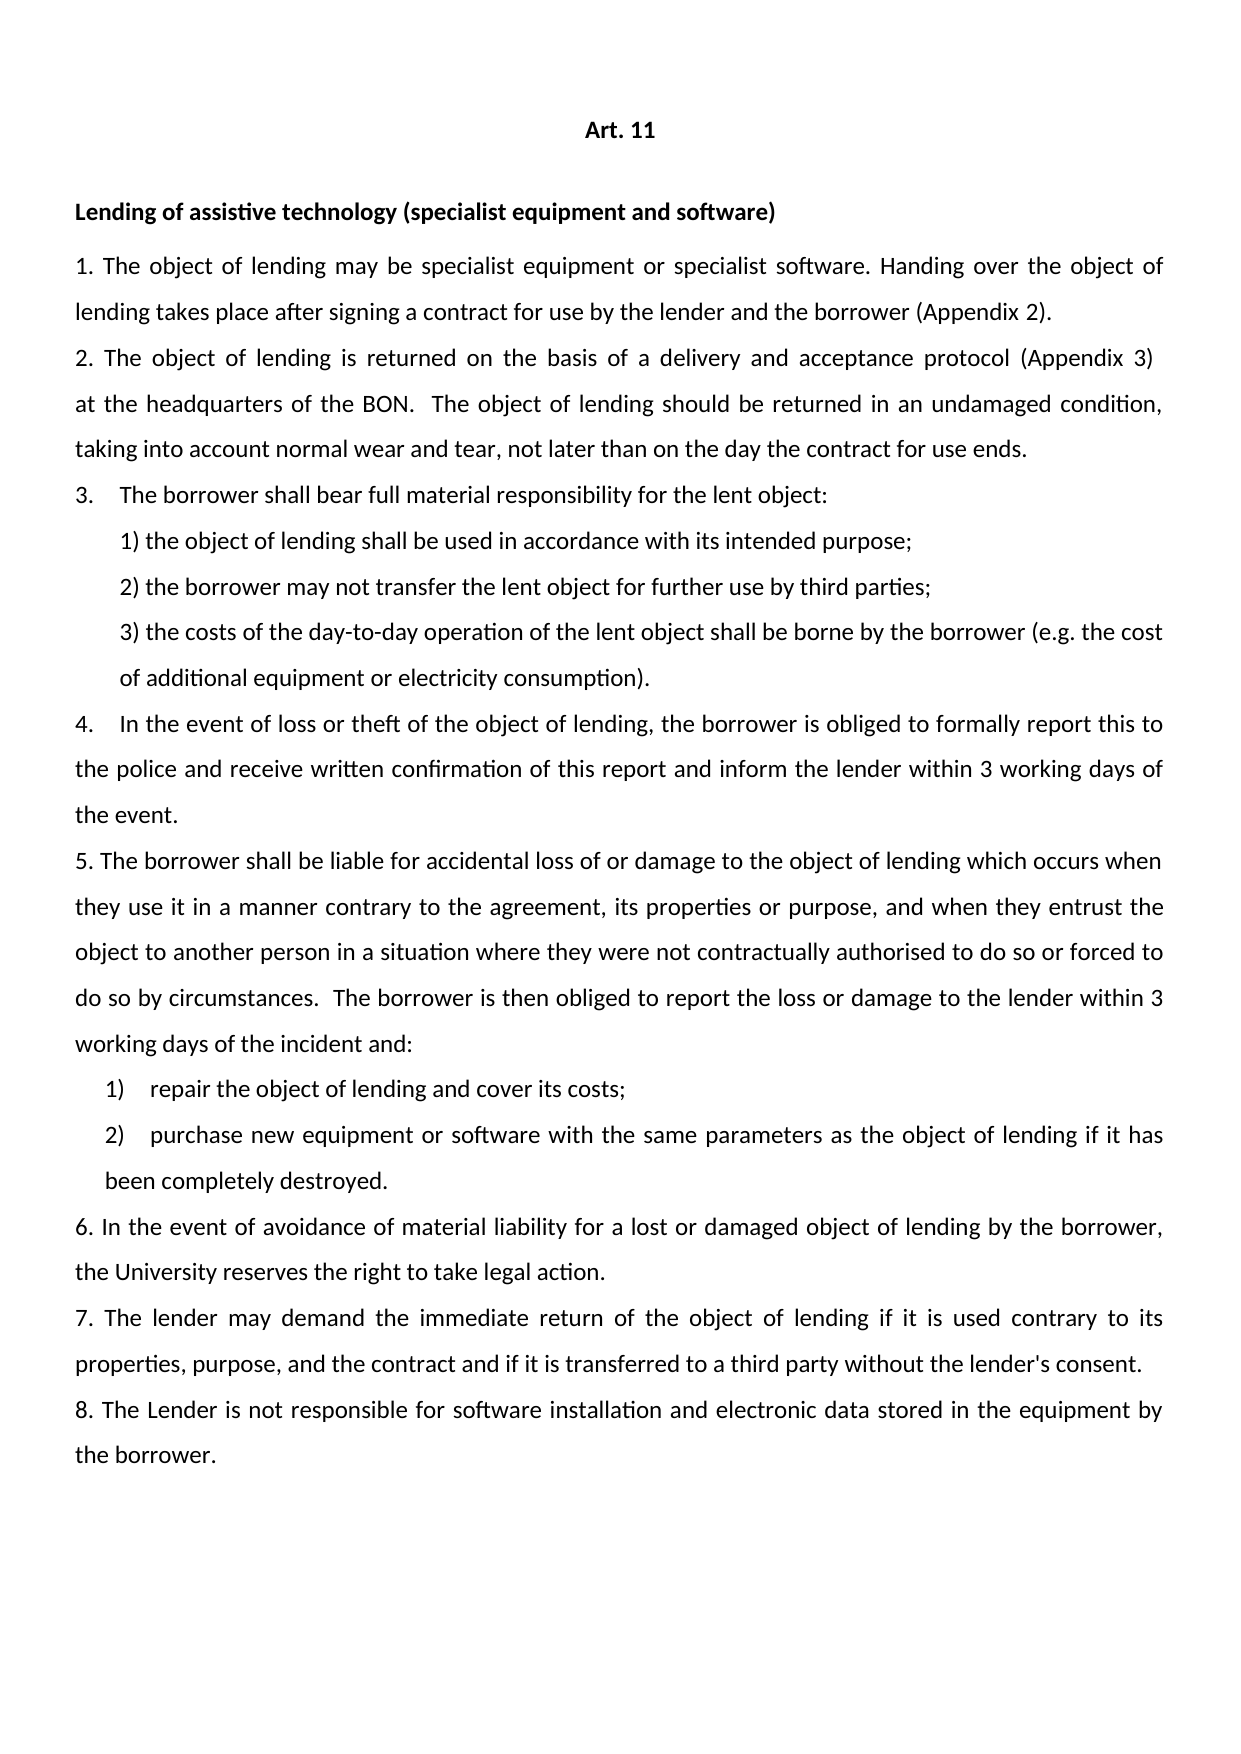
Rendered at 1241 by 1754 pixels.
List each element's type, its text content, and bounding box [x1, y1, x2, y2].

subtitle Art. 11 [75, 108, 1165, 147]
text 1) repair the object of lending and cover its costs; [104, 1074, 1165, 1104]
text 3. The borrower shall bear full material responsibility for the lent object: [75, 479, 1165, 510]
text 4. In the event of loss or theft of the object of lending, the borrower is obliged to formally report this to the police and receive written confirmation of this report and inform the lender within 3 working days of the event. [75, 708, 1165, 830]
text 6. In the event of avoidance of material liability for a lost or damaged object of lending by the borrower, the University reserves the right to take legal action. [75, 1211, 1165, 1287]
text 5. The borrower shall be liable for accidental loss of or damage to the object of lending which occurs when they use it in a manner contrary to the agreement, its properties or purpose, and when they entrust the object to another person in a situation where they were not contractually authorised to do so or forced to do so by circumstances. The borrower is then obliged to report the loss or damage to the lender within 3 working days of the incident and: [75, 845, 1165, 1058]
text 2) purchase new equipment or software with the same parameters as the object of lending if it has been completely destroyed. [104, 1119, 1165, 1196]
subtitle Lending of assistive technology (specialist equipment and software) [75, 196, 1165, 227]
text 3) the costs of the day-to-day operation of the lent object shall be borne by the borrower (e.g. the cost of additional equipment or electricity consumption). [119, 616, 1165, 693]
text 8. The Lender is not responsible for software installation and electronic data stored in the equipment by the borrower. [75, 1394, 1165, 1470]
text 7. The lender may demand the immediate return of the object of lending if it is used contrary to its properties, purpose, and the contract and if it is transferred to a third party without the lender's consent. [75, 1302, 1165, 1378]
text 1. The object of lending may be specialist equipment or specialist software. Handing over the object of lending takes place after signing a contract for use by the lender and the borrower (Appendix 2). [75, 251, 1165, 327]
text 1) the object of lending shall be used in accordance with its intended purpose; [119, 525, 1165, 555]
text 2) the borrower may not transfer the lent object for further use by third parties; [119, 571, 1165, 601]
text 2. The object of lending is returned on the basis of a delivery and acceptance protocol (Appendix 3) at the headquarters of the BON. The object of lending should be returned in an undamaged condition, taking into account normal wear and tear, not later than on the day the contract for use ends. [75, 342, 1165, 464]
